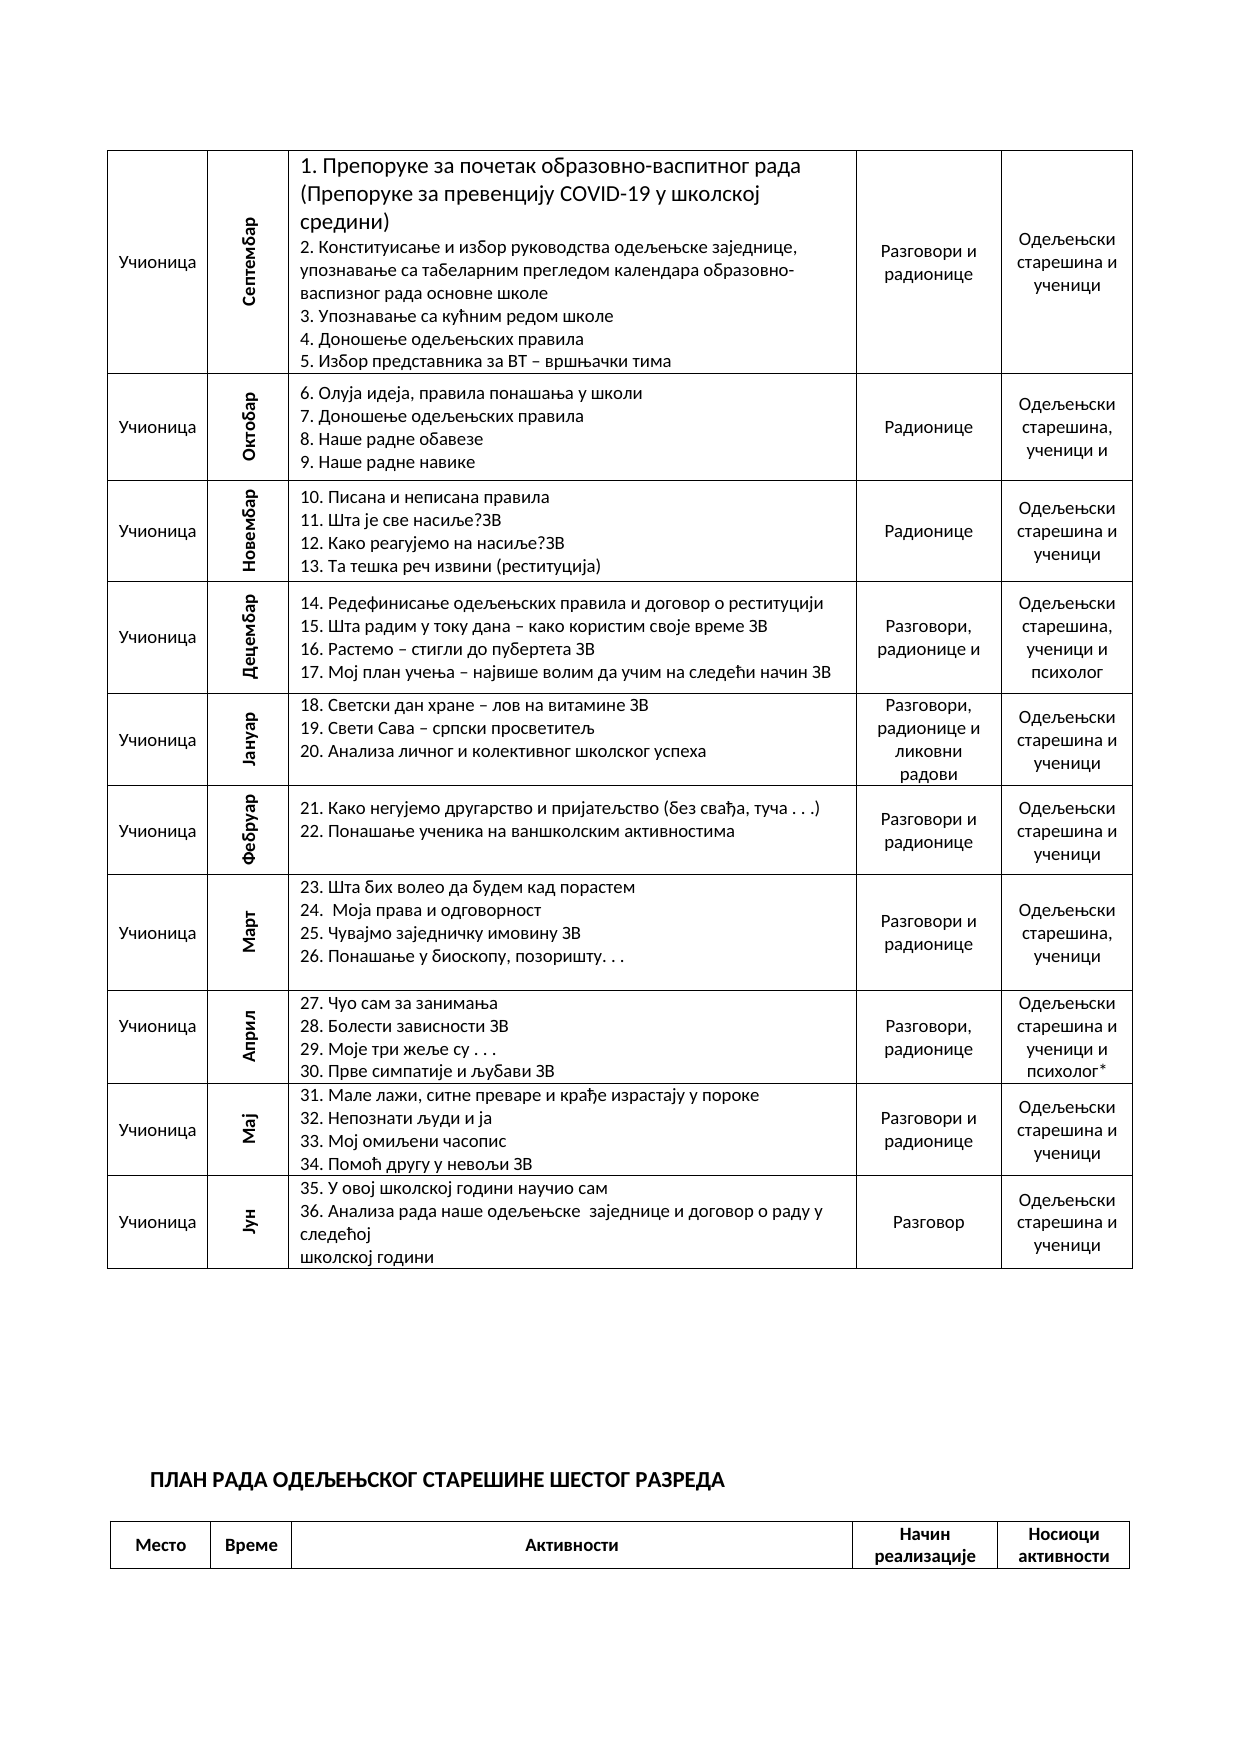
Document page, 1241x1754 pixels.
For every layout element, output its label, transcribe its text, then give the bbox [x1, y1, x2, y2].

table_cell Децембар [208, 582, 288, 693]
table_cell Разговор [857, 1176, 1001, 1268]
table_cell Одељењски старешина и ученици [1002, 1084, 1132, 1175]
table_cell Учионица [108, 786, 207, 874]
table_header Место [111, 1522, 210, 1567]
table_cell 21. Како негујемо другарство и пријатељство (без свађа, туча . . .) 22. Понашање ученика на ваншколским активностима [289, 786, 856, 874]
table_cell Фебруар [208, 786, 288, 874]
table_header Начин реализације [853, 1522, 997, 1567]
table_cell Учионица [108, 991, 207, 1083]
table_cell Учионица [108, 481, 207, 581]
table_cell Учионица [108, 374, 207, 480]
table_cell Разговори и радионице [857, 1084, 1001, 1175]
table_cell Учионица [108, 694, 207, 785]
table_cell 1. Препоруке за почетак образовно-васпитног рада (Препоруке за превенцију COVID-19 у школској средини) 2. Конституисање и избор руководства одељењске заједнице, упознавање са табеларним прегледом календара образовно-васпизног рада основне школе 3. Упознавање са кућним редом школе 4. Доношење одељењских правила 5. Избор представника за ВТ – вршњачки тима [289, 151, 856, 373]
table_cell Одељењски старешина и ученици [1002, 481, 1132, 581]
table_cell Март [208, 875, 288, 990]
table_cell Јануар [208, 694, 288, 785]
table_cell 31. Мале лажи, ситне преваре и крађе израстају у пороке 32. Непознати људи и ја 33. Мој омиљени часопис 34. Помоћ другу у невољи ЗВ [289, 1084, 856, 1175]
table_cell Радионице [857, 374, 1001, 480]
subtitle ПЛАН РАДА ОДЕЉЕЊСКОГ СТАРЕШИНЕ ШЕСТОГ РАЗРЕДА [150, 1465, 1090, 1493]
table_cell Одељењски старешина и ученици [1002, 151, 1132, 373]
table_cell Одељењски старешина и ученици [1002, 786, 1132, 874]
table_cell Разговори и радионице [857, 151, 1001, 373]
table_cell Разговори и радионице [857, 875, 1001, 990]
table_cell Учионица [108, 1176, 207, 1268]
table_header Време [211, 1522, 291, 1567]
table_cell Одељењски старешина и ученици [1002, 1176, 1132, 1268]
table_cell Разговори, радионице и ликовни радови [857, 694, 1001, 785]
table_cell Септембар [208, 151, 288, 373]
table_cell Учионица [108, 582, 207, 693]
table_cell 23. Шта бих волео да будем кад порастем 24. Моја права и одговорност 25. Чувајмо заједничку имовину ЗВ 26. Понашање у биоскопу, позоришту. . . [289, 875, 856, 990]
table_cell 6. Олуја идеја, правила понашања у школи 7. Доношење одељењских правила 8. Наше радне обавезе 9. Наше радне навике [289, 374, 856, 480]
table_cell Јун [208, 1176, 288, 1268]
table_header Активности [292, 1522, 852, 1567]
table_cell Октобар [208, 374, 288, 480]
table_cell Учионица [108, 1084, 207, 1175]
table_cell Учионица [108, 151, 207, 373]
table_cell Одељењски старешина, ученици и психолог [1002, 582, 1132, 693]
table_cell 14. Редефинисање одељењских правила и договор о реституцији 15. Шта радим у току дана – како користим своје време ЗВ 16. Растемо – стигли до пубертета ЗВ 17. Мој план учења – највише волим да учим на следећи начин ЗВ [289, 582, 856, 693]
table_cell Одељењски старешина и ученици и психолог* [1002, 991, 1132, 1083]
table_cell Одељењски старешина, ученици [1002, 875, 1132, 990]
table_cell 10. Писана и неписана правила 11. Шта је све насиље?ЗВ 12. Како реагујемо на насиље?ЗВ 13. Та тешка реч извини (реституција) [289, 481, 856, 581]
table_header Носиоци активности [998, 1522, 1129, 1567]
table_cell Одељењски старешина и ученици [1002, 694, 1132, 785]
table_cell Радионице [857, 481, 1001, 581]
table_cell Мај [208, 1084, 288, 1175]
table_cell 35. У овој школској години научио сам 36. Анализа рада наше одељењске заједнице и договор о раду у следећој школској години [289, 1176, 856, 1268]
table_cell Разговори, радионице [857, 991, 1001, 1083]
table_cell 18. Светски дан хране – лов на витамине ЗВ 19. Свети Сава – српски просветитељ 20. Анализа личног и колективног школског успеха [289, 694, 856, 785]
table_cell Учионица [108, 875, 207, 990]
table_cell Разговори и радионице [857, 786, 1001, 874]
table_cell Одељењски старешина, ученици и [1002, 374, 1132, 480]
table_cell Новембар [208, 481, 288, 581]
table_cell Април [208, 991, 288, 1083]
table_cell 27. Чуо сам за занимања 28. Болести зависности ЗВ 29. Моје три жеље су . . . 30. Прве симпатије и љубави ЗВ [289, 991, 856, 1083]
table_cell Разговори, радионице и [857, 582, 1001, 693]
